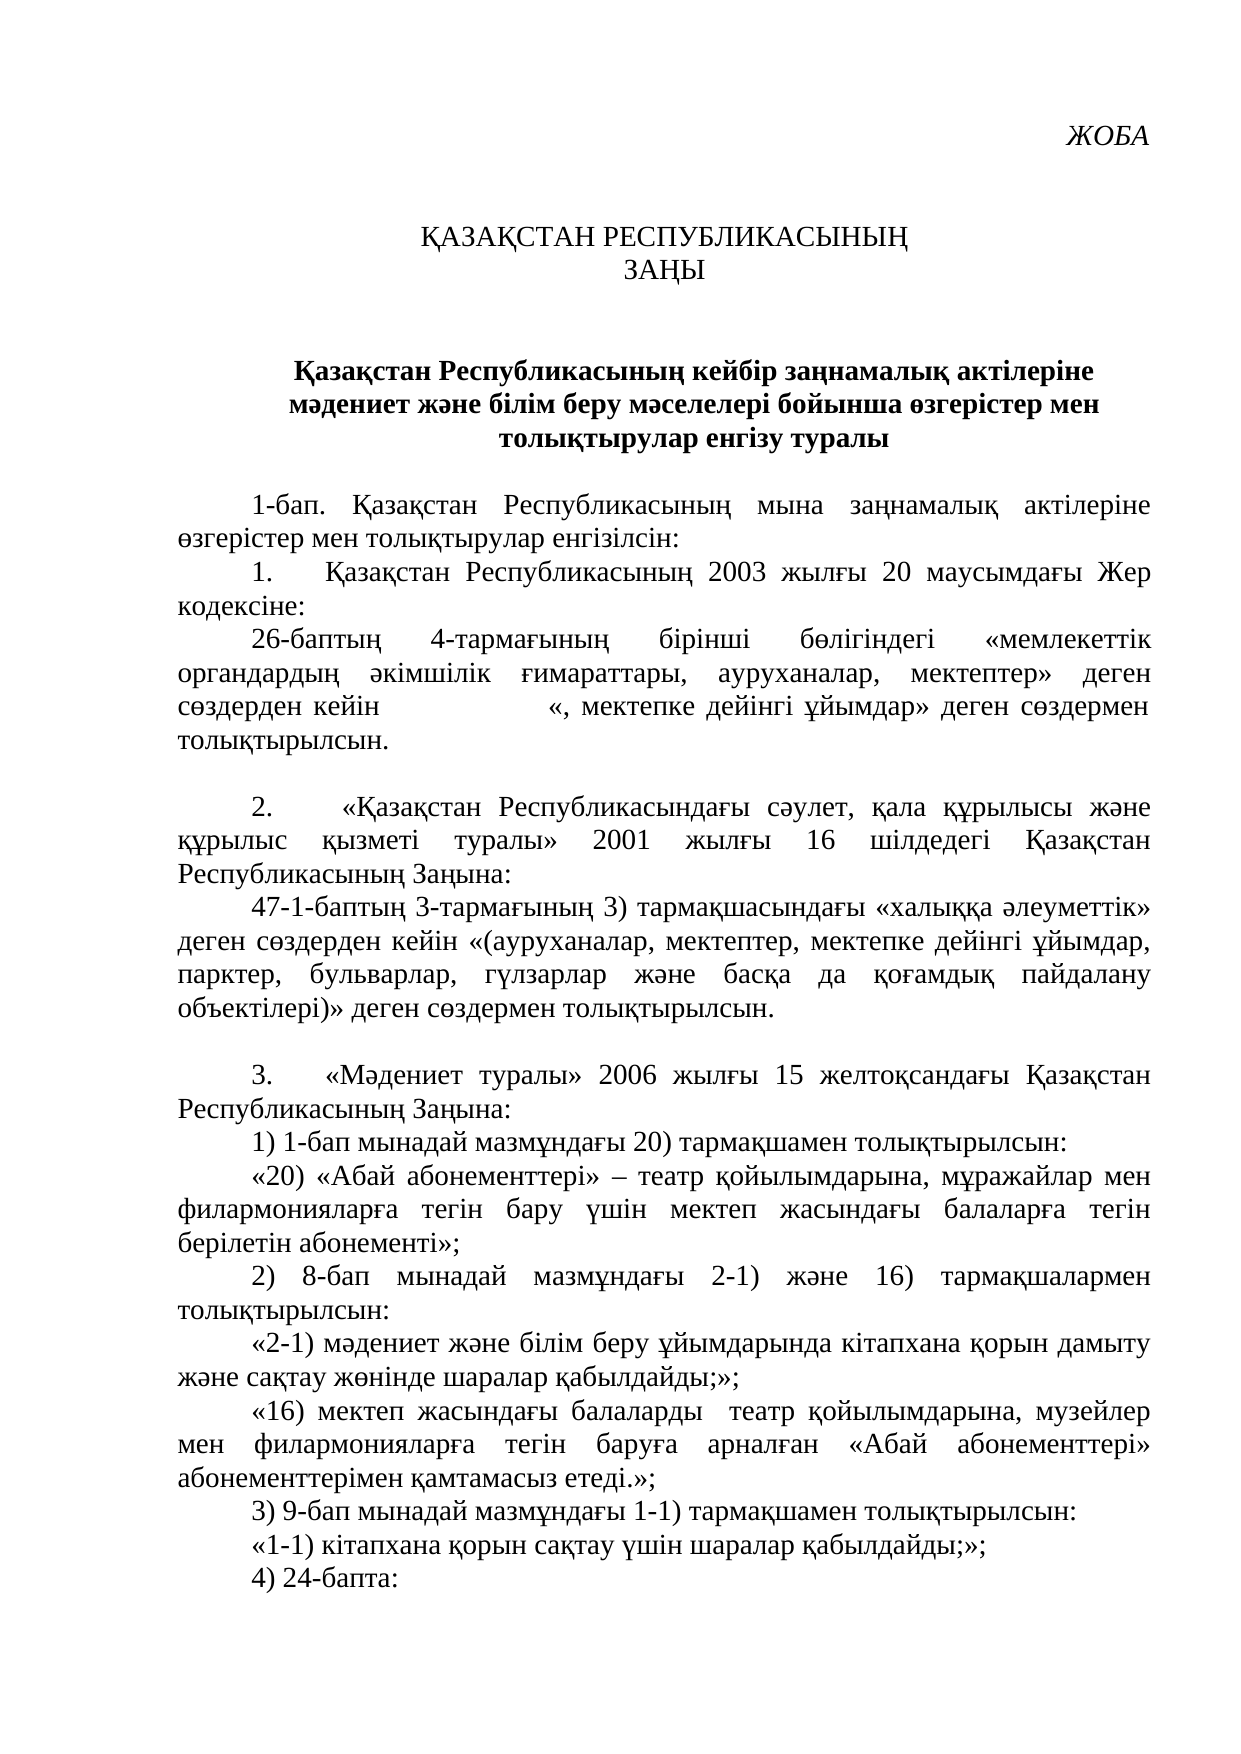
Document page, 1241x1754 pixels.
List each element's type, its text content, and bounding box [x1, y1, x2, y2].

text «16) мектеп жасындағы балаларды театр қойылымдарына, музейлер мен филармонияларға тегін баруға арналған «Абай абонементтері» абонементтерімен қамтамасыз етеді.»; [177, 1393, 1152, 1493]
text ҚАЗАҚСТАН РЕСПУБЛИКАСЫНЫҢ [177, 219, 1152, 252]
text Қазақстан Республикасының кейбір заңнамалық актілеріне мәдениет және білім беру мәселелері бойынша өзгерістер мен толықтырулар енгізу туралы [236, 353, 1152, 453]
list «Мәдениет туралы» 2006 жылғы 15 желтоқсандағы Қазақстан Республикасының Заңына: [177, 1057, 1152, 1124]
text 47-1-баптың 3-тармағының 3) тармақшасындағы «халыққа әлеуметтік» деген сөздерден кейін «(ауруханалар, мектептер, мектепке дейінгі ұйымдар, парктер, бульварлар, гүлзарлар және басқа да қоғамдық пайдалану объектілері)» деген сөздермен толықтырылсын. [177, 889, 1152, 1024]
text 1-бап. Қазақстан Республикасының мына заңнамалық актілеріне өзгерістер мен толықтырулар енгізілсін: [177, 487, 1152, 554]
text «1-1) кітапхана қорын сақтау үшін шаралар қабылдайды;»; [177, 1527, 1152, 1560]
text 4) 24-бапта: [177, 1560, 1152, 1594]
text 2) 8-бап мынадай мазмұндағы 2-1) және 16) тармақшалармен толықтырылсын: [177, 1258, 1152, 1326]
text «20) «Абай абонементтері» – театр қойылымдарына, мұражайлар мен филармонияларға тегін бару үшін мектеп жасындағы балаларға тегін берілетін абонементі»; [177, 1158, 1152, 1258]
list «Қазақстан Республикасындағы сәулет, қала құрылысы және құрылыс қызметі туралы» 2001 жылғы 16 шілдедегі Қазақстан Республикасының Заңына: [177, 789, 1152, 889]
text ЗАҢЫ [177, 252, 1152, 286]
text ЖОБА [177, 118, 1152, 152]
text 26-баптың 4-тармағының бірінші бөлігіндегі «мемлекеттік органдардың әкімшілік ғимараттары, ауруханалар, мектептер» деген сөздерден кейін «, мектепке дейінгі ұйымдар» деген сөздермен толықтырылсын. [177, 621, 1152, 755]
text 1) 1-бап мынадай мазмұндағы 20) тармақшамен толықтырылсын: [177, 1124, 1152, 1158]
text «2-1) мәдениет және білім беру ұйымдарында кітапхана қорын дамыту және сақтау жөнінде шаралар қабылдайды;»; [177, 1326, 1152, 1393]
list Қазақстан Республикасының 2003 жылғы 20 маусымдағы Жер кодексіне: [177, 554, 1152, 621]
text 3) 9-бап мынадай мазмұндағы 1-1) тармақшамен толықтырылсын: [177, 1493, 1152, 1527]
